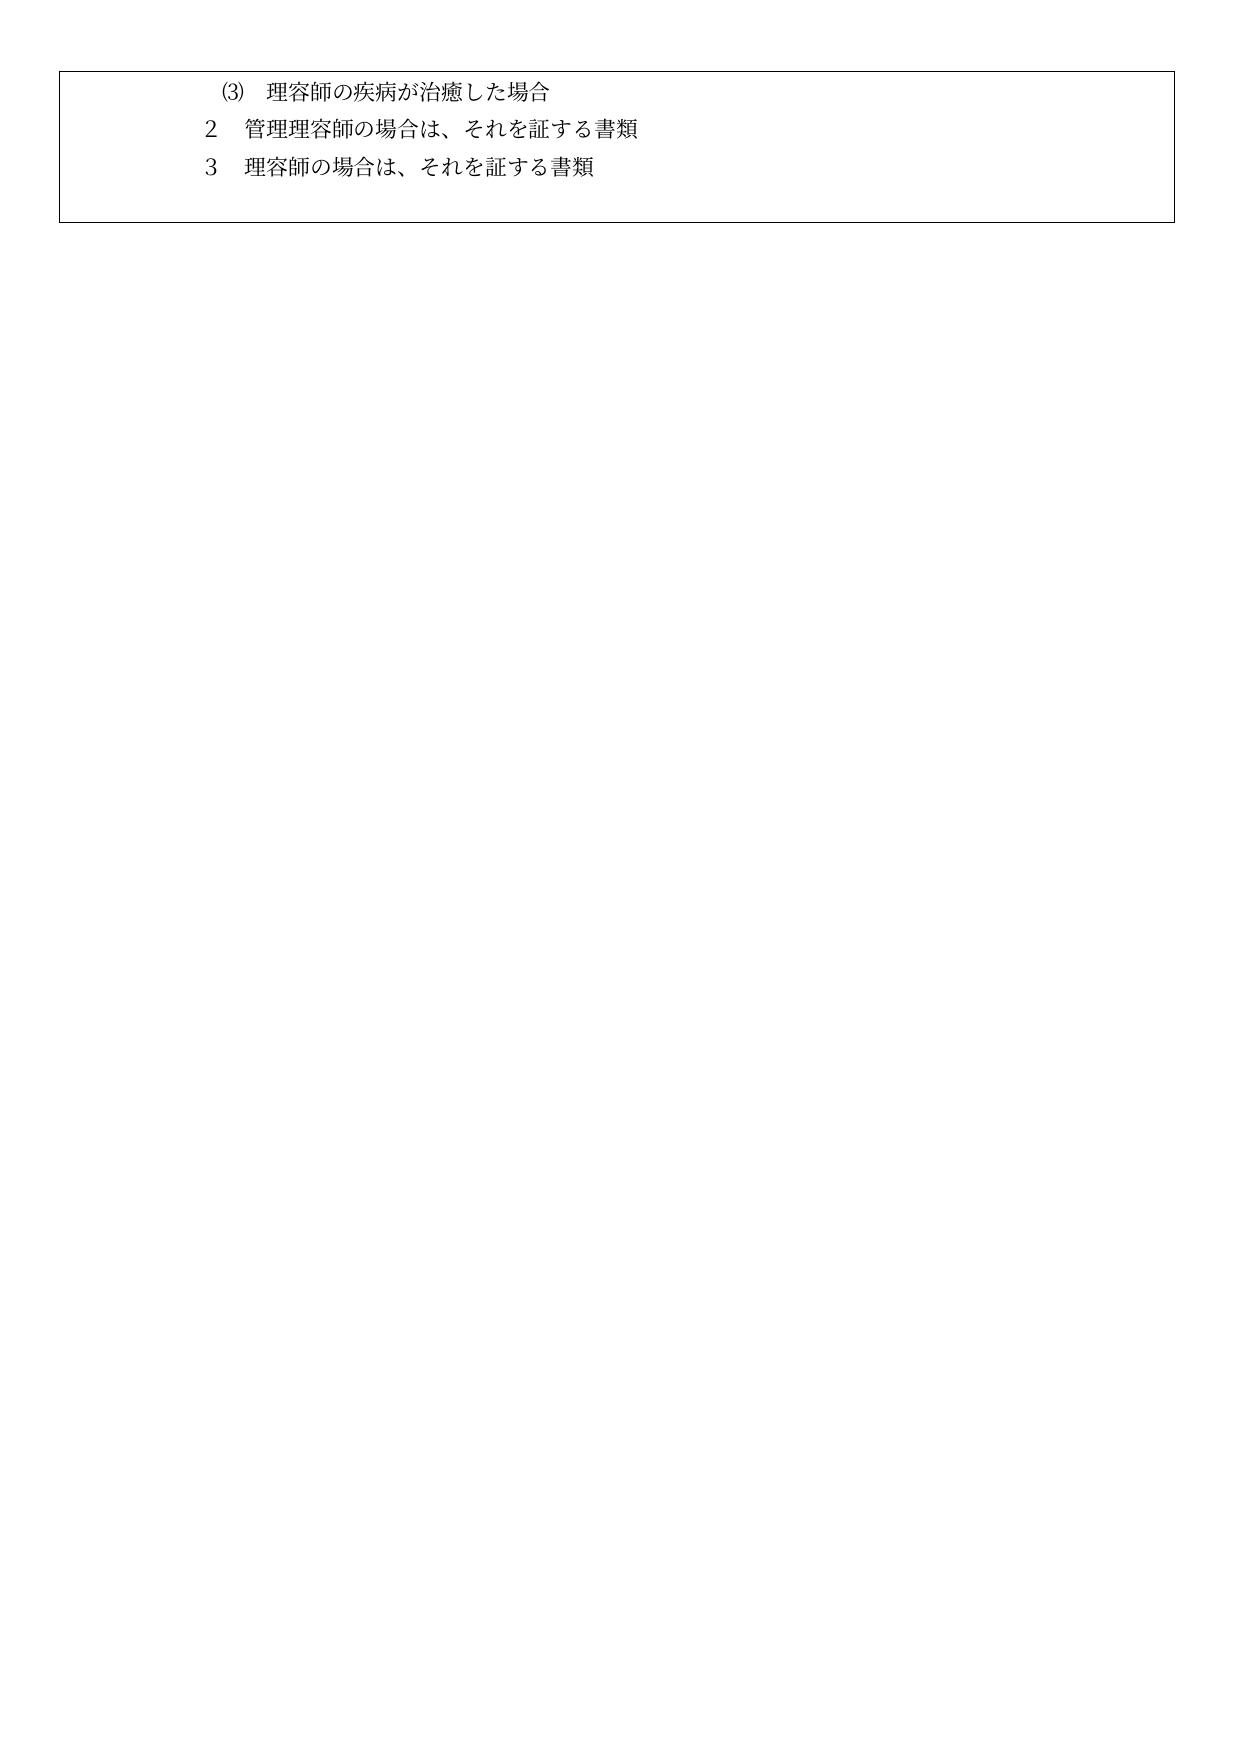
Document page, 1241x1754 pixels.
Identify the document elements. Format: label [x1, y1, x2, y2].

table_cell [60, 72, 1174, 222]
